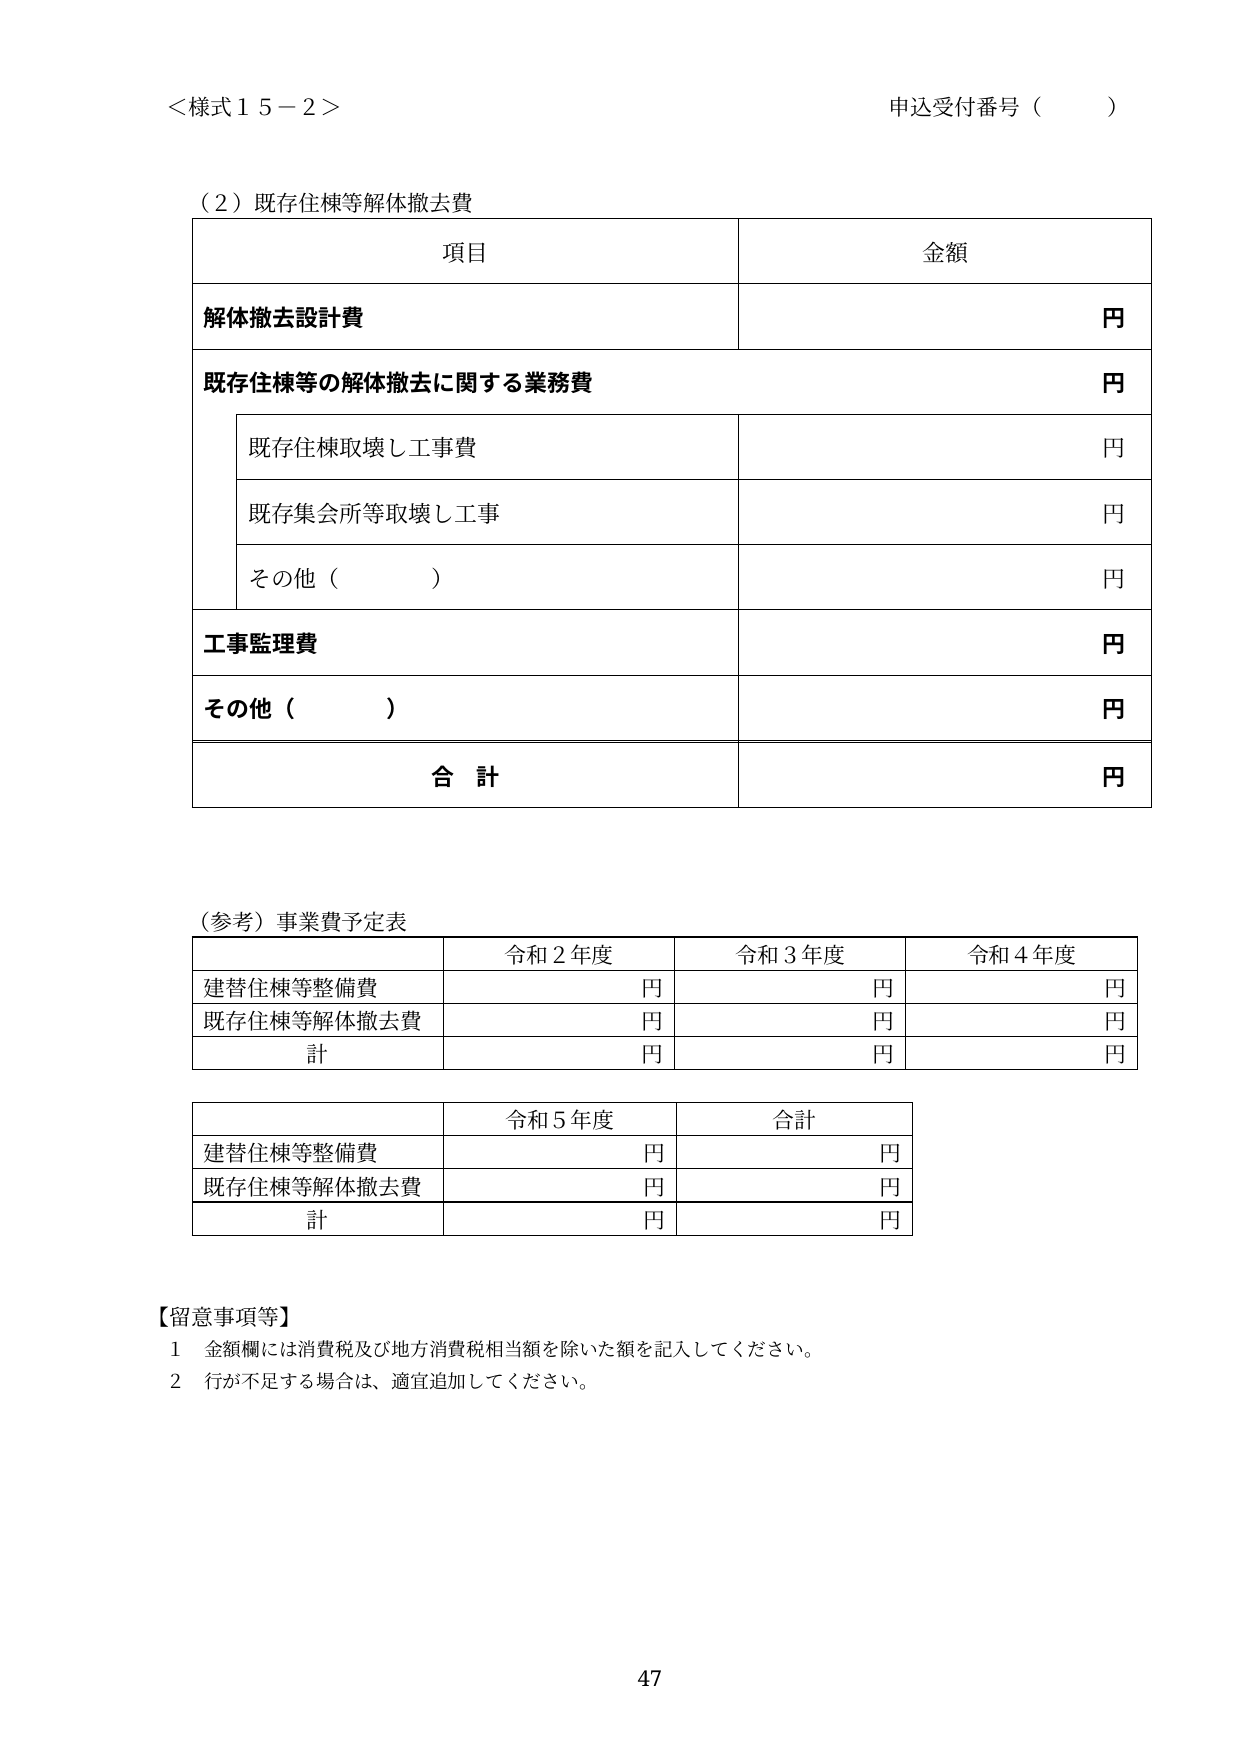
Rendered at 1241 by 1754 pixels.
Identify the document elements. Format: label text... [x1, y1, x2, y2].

table_header 令和５年度 [444, 1103, 676, 1135]
table_header [193, 938, 443, 969]
table_cell 既存住棟等の解体撤去に関する業務費 [193, 350, 738, 414]
table_cell 円 [444, 1136, 676, 1168]
text １ 金額欄には消費税及び地方消費税相当額を除いた額を記入してください。 [148, 1332, 1152, 1364]
text （２）既存住棟等解体撤去費 [167, 186, 1152, 218]
table_cell 円 [444, 1169, 676, 1201]
text ＜様式１５－２＞ 申込受付番号（ ） [167, 90, 1152, 122]
text （参考）事業費予定表 [167, 904, 1152, 936]
table_cell [193, 414, 236, 609]
table_cell 円 [739, 676, 1151, 740]
table_header 令和４年度 [906, 938, 1137, 969]
table_cell その他（ ） [193, 676, 738, 740]
table_cell 円 [677, 1203, 912, 1234]
table_cell 円 [906, 971, 1137, 1003]
table_header 合計 [677, 1103, 912, 1135]
table_cell 円 [675, 1004, 905, 1036]
table_cell 既存集会所等取壊し工事 [237, 480, 738, 544]
table_cell 円 [739, 284, 1151, 348]
table_cell 円 [444, 1004, 674, 1036]
table_cell 円 [675, 1037, 905, 1069]
text 【留意事項等】 [148, 1300, 1152, 1332]
table_cell 既存住棟等解体撤去費 [193, 1169, 443, 1201]
table_header 金額 [739, 219, 1151, 283]
table_cell 円 [739, 415, 1151, 479]
table_cell 円 [739, 480, 1151, 544]
table_cell 計 [193, 1203, 443, 1234]
table_cell 円 [906, 1004, 1137, 1036]
table_header 令和３年度 [675, 938, 905, 969]
table_header 項目 [193, 219, 738, 283]
table_cell 円 [444, 1037, 674, 1069]
table_cell 円 [444, 971, 674, 1003]
table_cell 建替住棟等整備費 [193, 971, 443, 1003]
table_cell 既存住棟等解体撤去費 [193, 1004, 443, 1036]
table_cell 円 [906, 1037, 1137, 1069]
table_cell 円 [677, 1136, 912, 1168]
table_header [193, 1103, 443, 1135]
table_cell その他（ ） [237, 545, 738, 609]
table_cell 計 [193, 1037, 443, 1069]
table_cell 円 [738, 350, 1151, 414]
table_cell 円 [677, 1169, 912, 1201]
table_cell 円 [675, 971, 905, 1003]
table_cell 工事監理費 [193, 610, 738, 674]
table_cell 建替住棟等整備費 [193, 1136, 443, 1168]
table_header 令和２年度 [444, 938, 674, 969]
text ２ 行が不足する場合は、適宜追加してください。 [148, 1364, 1152, 1396]
table_cell 解体撤去設計費 [193, 284, 738, 348]
table_cell 円 [444, 1203, 676, 1234]
table_cell 円 [739, 545, 1151, 609]
table_cell 円 [739, 610, 1151, 674]
table_cell 円 [739, 743, 1151, 807]
table_cell 合 計 [193, 743, 738, 807]
table_cell 既存住棟取壊し工事費 [237, 415, 738, 479]
